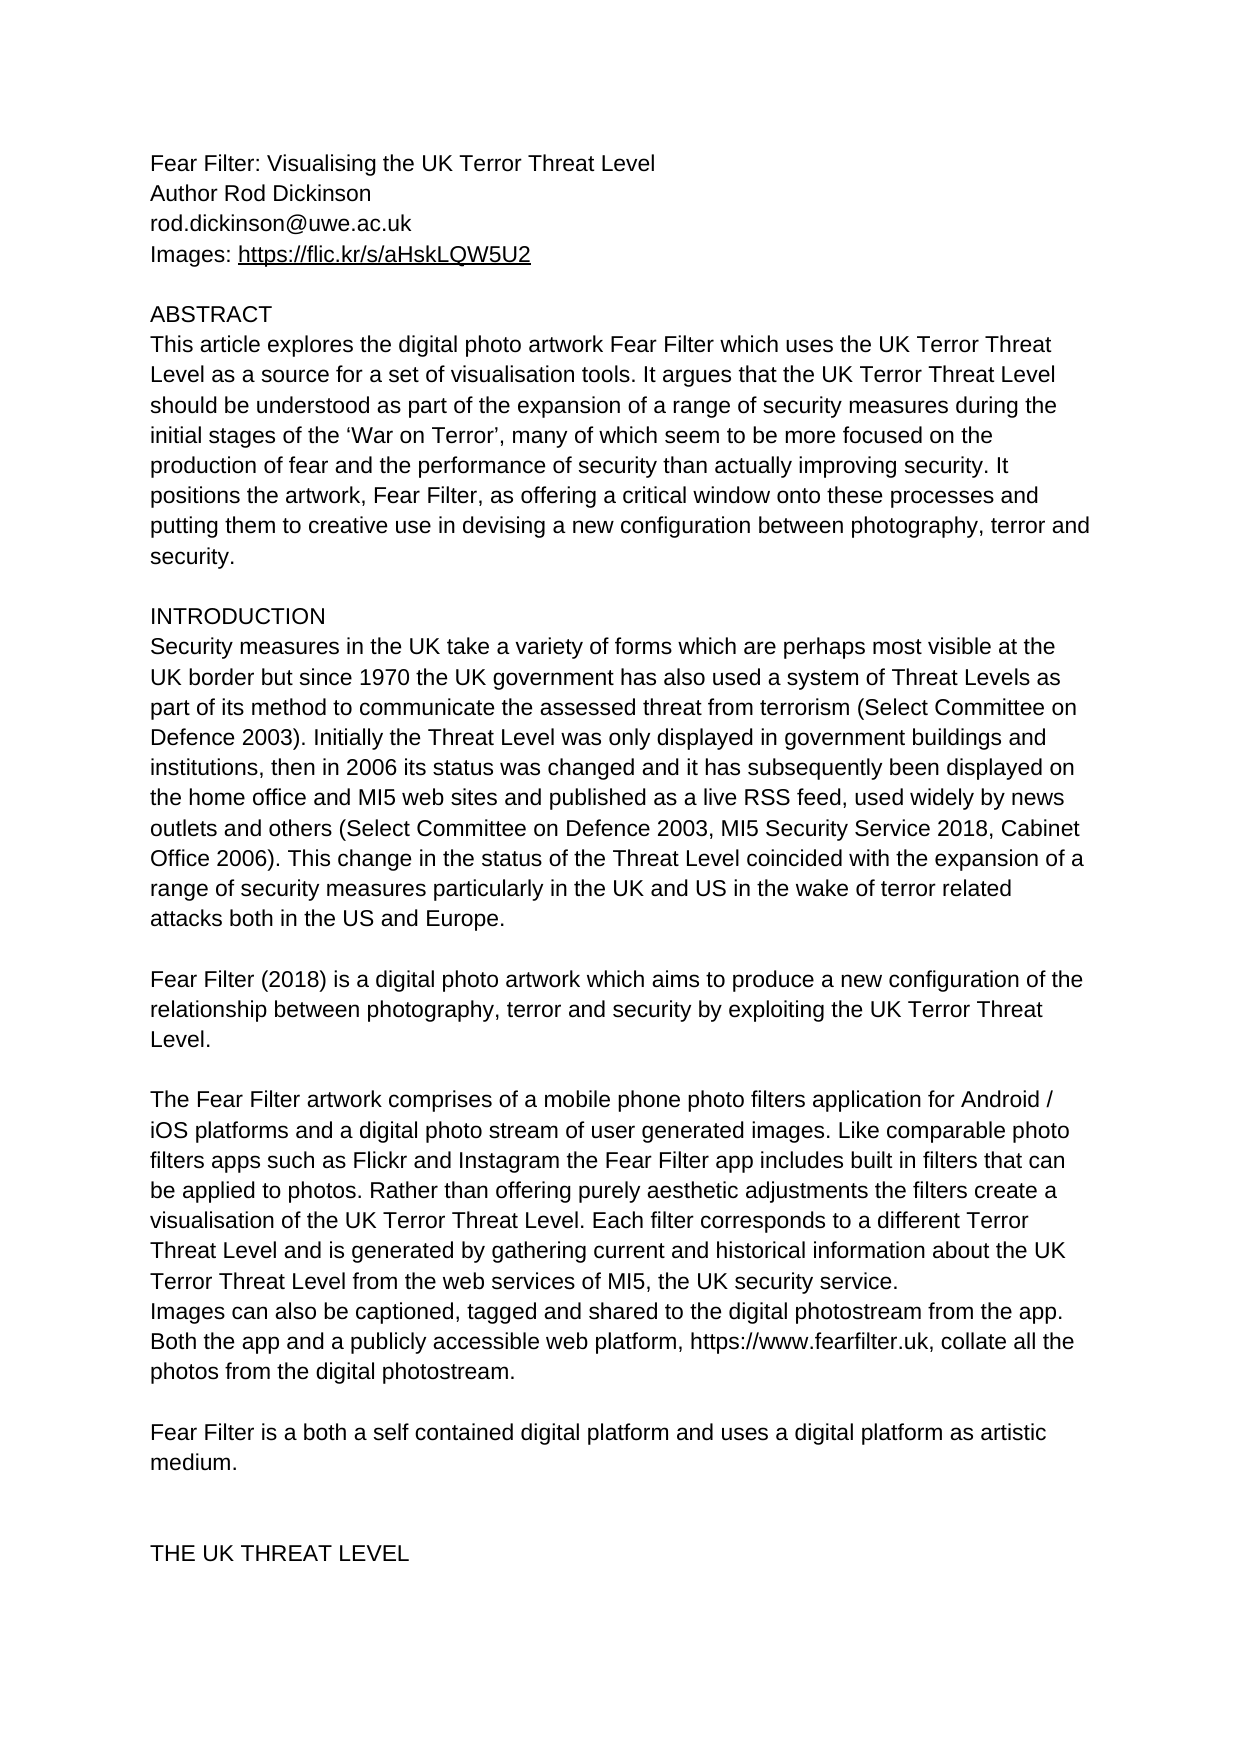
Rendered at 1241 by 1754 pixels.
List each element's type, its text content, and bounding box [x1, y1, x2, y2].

text Fear Filter (2018) is a digital photo artwork which aims to produce a new configuration of the relationship between photography, terror and security by exploiting the UK Terror Threat Level. [150, 966, 1090, 1052]
text The Fear Filter artwork comprises of a mobile phone photo filters application for Android / iOS platforms and a digital photo stream of user generated images. Like comparable photo filters apps such as Flickr and Instagram the Fear Filter app includes built in filters that can be applied to photos. Rather than offering purely aesthetic adjustments the filters create a visualisation of the UK Terror Threat Level. Each filter corresponds to a different Terror Threat Level and is generated by gathering current and historical information about the UK Terror Threat Level from the web services of MI5, the UK security service. [150, 1086, 1090, 1294]
text ABSTRACT [150, 301, 1090, 327]
text rod.dickinson@uwe.ac.uk [150, 210, 1090, 237]
text Author Rod Dickinson [150, 180, 1090, 207]
text Security measures in the UK take a variety of forms which are perhaps most visible at the UK border but since 1970 the UK government has also used a system of Threat Levels as part of its method to communicate the assessed threat from terrorism (Select Committee on Defence 2003). Initially the Threat Level was only displayed in government buildings and institutions, then in 2006 its status was changed and it has subsequently been displayed on the home office and MI5 web sites and published as a live RSS feed, used widely by news outlets and others (Select Committee on Defence 2003, MI5 Security Service 2018, Cabinet Office 2006). This change in the status of the Threat Level coincided with the expansion of a range of security measures particularly in the UK and US in the wake of terror related attacks both in the US and Europe. [150, 633, 1090, 932]
text This article explores the digital photo artwork Fear Filter which uses the UK Terror Threat Level as a source for a set of visualisation tools. It argues that the UK Terror Threat Level should be understood as part of the expansion of a range of security measures during the initial stages of the ‘War on Terror’, many of which seem to be more focused on the production of fear and the performance of security than actually improving security. It positions the artwork, Fear Filter, as offering a critical window onto these processes and putting them to creative use in devising a new configuration between photography, terror and security. [150, 331, 1090, 569]
text Fear Filter is a both a self contained digital platform and uses a digital platform as artistic medium. [150, 1419, 1090, 1475]
text Fear Filter: Visualising the UK Terror Threat Level [150, 150, 1090, 176]
text THE UK THREAT LEVEL [150, 1539, 1090, 1566]
text INTRODUCTION [150, 603, 1090, 629]
text Images: https://flic.kr/s/aHskLQW5U2 [150, 241, 1090, 267]
text Images can also be captioned, tagged and shared to the digital photostream from the app. Both the app and a publicly accessible web platform, https://www.fearfilter.uk, collate all the photos from the digital photostream. [150, 1298, 1090, 1385]
